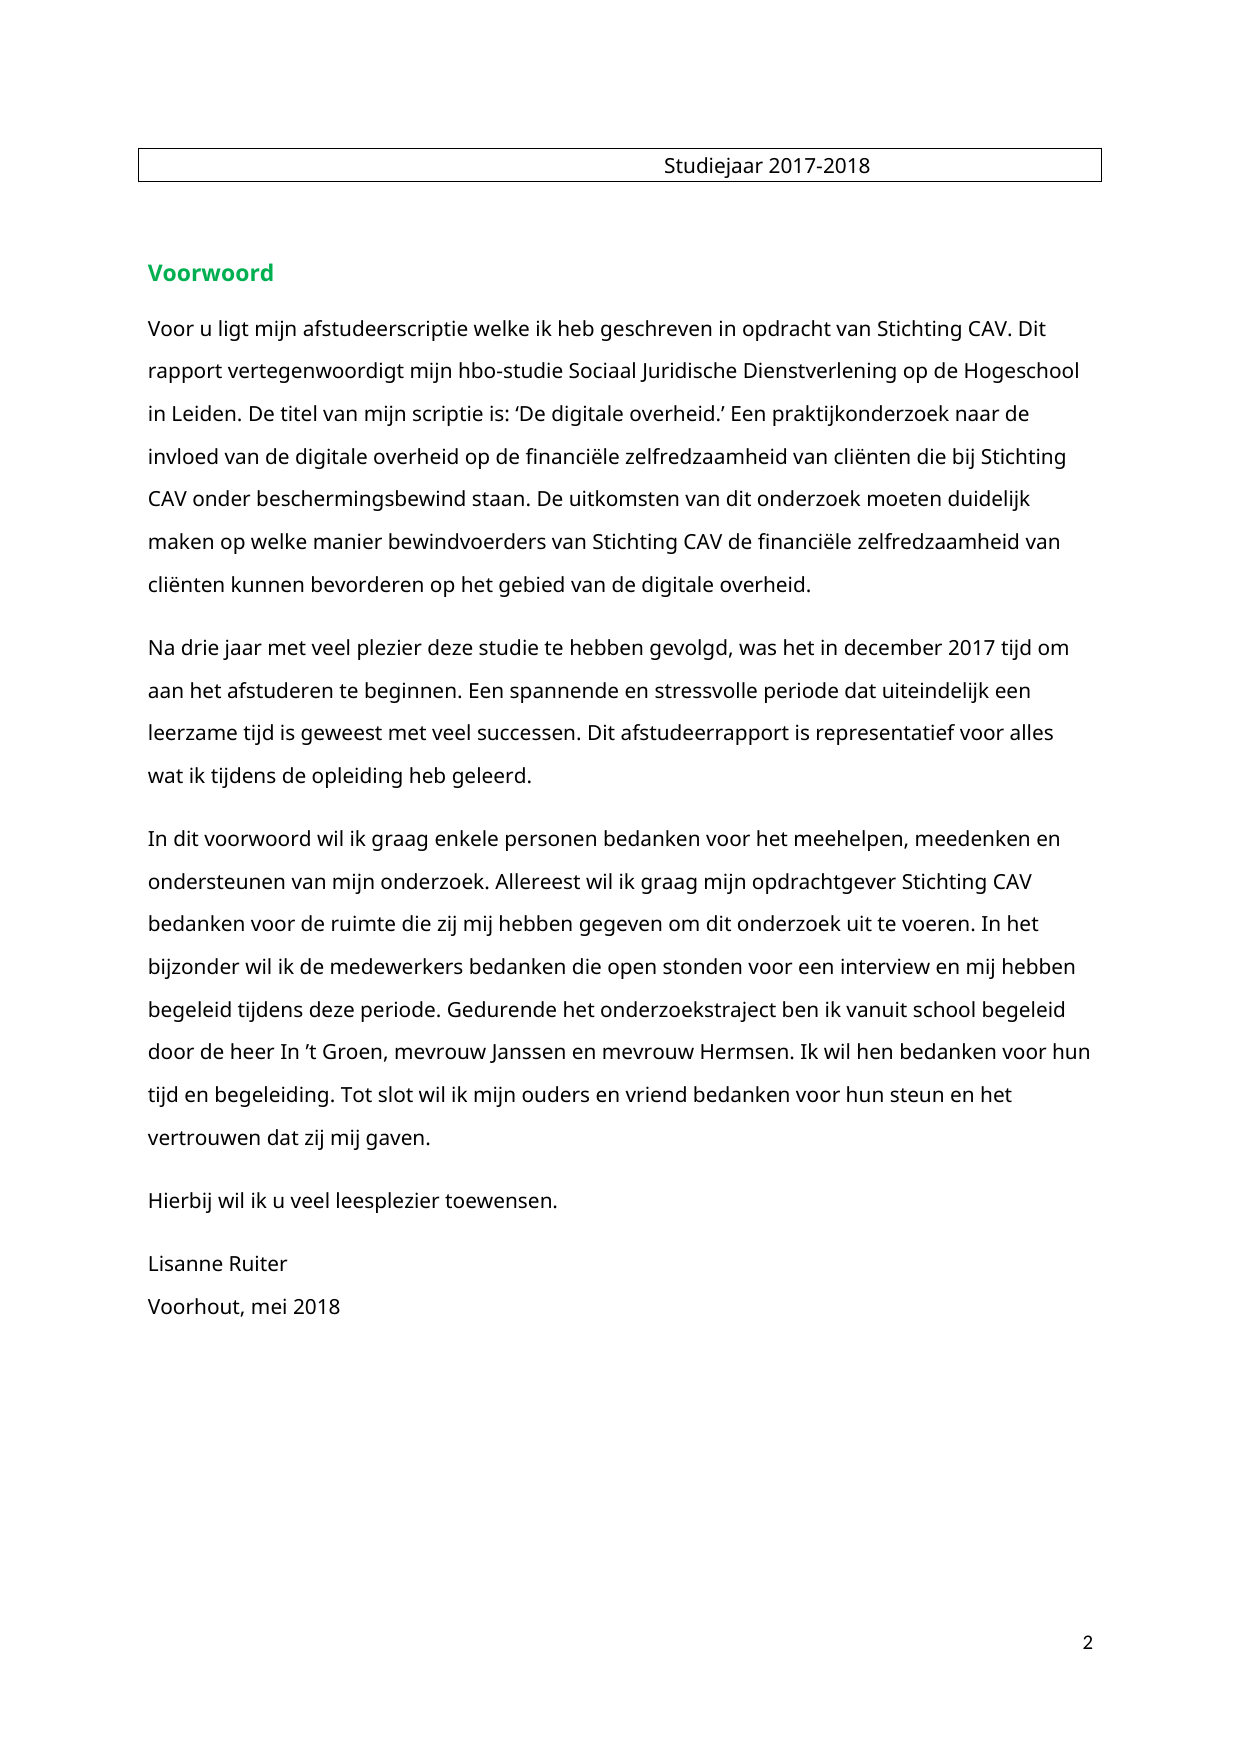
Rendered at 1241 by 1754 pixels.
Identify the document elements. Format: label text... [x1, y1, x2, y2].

text Lisanne Ruiter Voorhout, mei 2018 [148, 1249, 1093, 1321]
text Hierbij wil ik u veel leesplezier toewensen. [148, 1186, 1093, 1214]
text Voor u ligt mijn afstudeerscriptie welke ik heb geschreven in opdracht van Stichting CAV. Dit rapport vertegenwoordigt mijn hbo-studie Sociaal Juridische Dienstverlening op de Hogeschool in Leiden. De titel van mijn scriptie is: ‘De digitale overheid.’ Een praktijkonderzoek naar de invloed van de digitale overheid op de financiële zelfredzaamheid van cliënten die bij Stichting CAV onder beschermingsbewind staan. De uitkomsten van dit onderzoek moeten duidelijk maken op welke manier bewindvoerders van Stichting CAV de financiële zelfredzaamheid van cliënten kunnen bevorderen op het gebied van de digitale overheid. [148, 314, 1093, 598]
text Voorwoord [148, 257, 1093, 288]
text Na drie jaar met veel plezier deze studie te hebben gevolgd, was het in december 2017 tijd om aan het afstuderen te beginnen. Een spannende en stressvolle periode dat uiteindelijk een leerzame tijd is geweest met veel successen. Dit afstudeerrapport is representatief voor alles wat ik tijdens de opleiding heb geleerd. [148, 633, 1093, 789]
text In dit voorwoord wil ik graag enkele personen bedanken voor het meehelpen, meedenken en ondersteunen van mijn onderzoek. Allereest wil ik graag mijn opdrachtgever Stichting CAV bedanken voor de ruimte die zij mij hebben gegeven om dit onderzoek uit te voeren. In het bijzonder wil ik de medewerkers bedanken die open stonden voor een interview en mij hebben begeleid tijdens deze periode. Gedurende het onderzoekstraject ben ik vanuit school begeleid door de heer In ’t Groen, mevrouw Janssen en mevrouw Hermsen. Ik wil hen bedanken voor hun tijd en begeleiding. Tot slot wil ik mijn ouders en vriend bedanken voor hun steun en het vertrouwen dat zij mij gaven. [148, 824, 1093, 1151]
text Studiejaar 2017-2018 [139, 149, 1101, 181]
